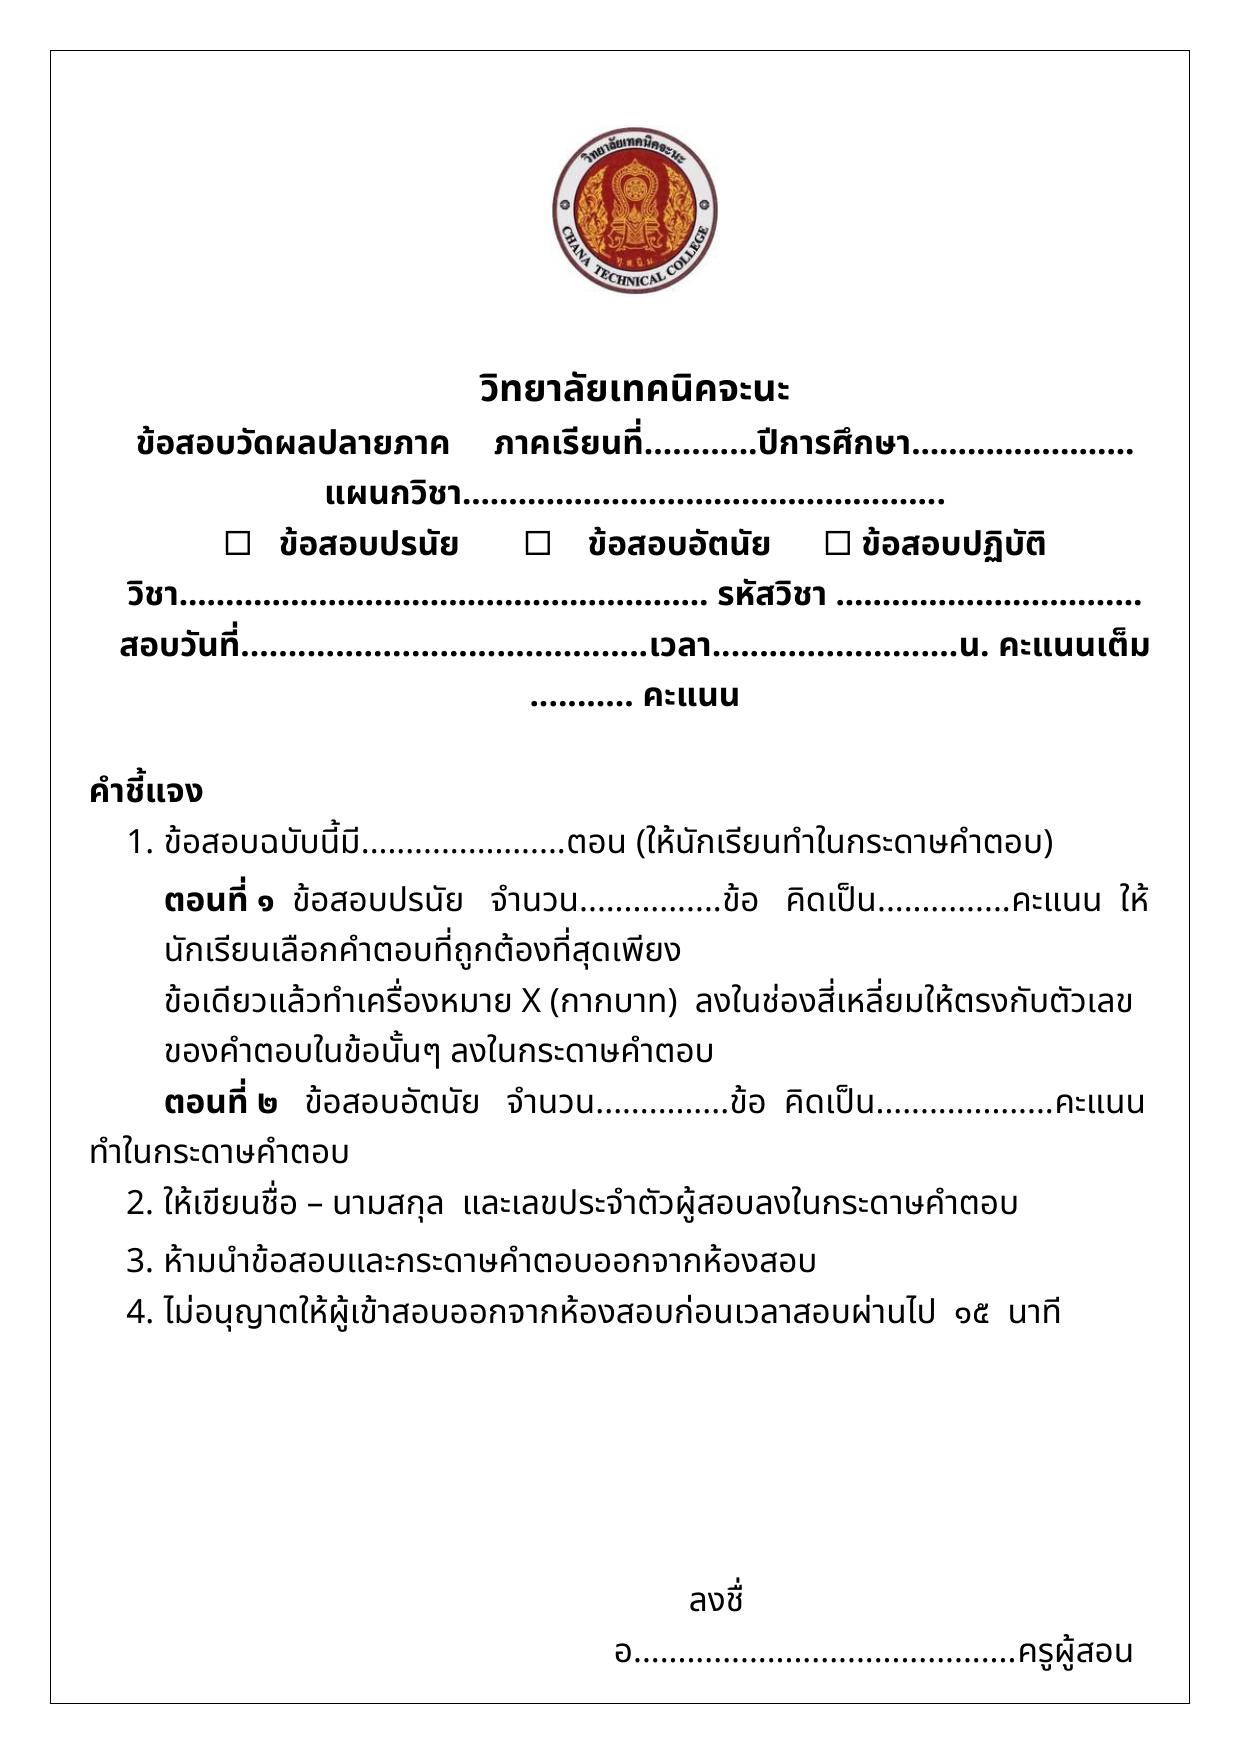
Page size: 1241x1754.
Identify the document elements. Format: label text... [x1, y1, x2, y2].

text คำชี้แจง [89, 767, 1181, 818]
list ข้อสอบฉบับนี้มี.......................ตอน (ให้นักเรียนทำในกระดาษคำตอบ) [126, 818, 1181, 868]
text ข้อเดียวแล้วทำเครื่องหมาย X (กากบาท) ลงในช่องสี่เหลี่ยมให้ตรงกับตัวเลขของคำตอบในข้อนั้นๆ ลงในกระดาษคำตอบ [164, 977, 1181, 1078]
text ลงชื่อ...........................................ครูผู้สอน [614, 1576, 1181, 1677]
text ตอนที่ ๒ ข้อสอบอัตนัย จำนวน...............ข้อ คิดเป็น....................คะแนน ทำในกระดาษคำตอบ [89, 1078, 1181, 1179]
text ตอนที่ ๑ ข้อสอบปรนัย จำนวน................ข้อ คิดเป็น...............คะแนน ให้นักเรียนเลือกคำตอบที่ถูกต้องที่สุดเพียง [164, 876, 1181, 977]
text สอบวันที่...........................................เวลา..........................น. คะแนนเต็ม ........... คะแนน [89, 621, 1181, 722]
list ให้เขียนชื่อ – นามสกุล และเลขประจำตัวผู้สอบลงในกระดาษคำตอบ [126, 1179, 1181, 1229]
list ไม่อนุญาตให้ผู้เข้าสอบออกจากห้องสอบก่อนเวลาสอบผ่านไป ๑๕ นาที [126, 1288, 1181, 1338]
text ข้อสอบปรนัย ข้อสอบอัตนัย ข้อสอบปฏิบัติ [89, 520, 1181, 570]
list ห้ามนำข้อสอบและกระดาษคำตอบออกจากห้องสอบ [126, 1237, 1181, 1288]
text วิชา………………………………………………… รหัสวิชา …………………………… [89, 570, 1181, 621]
text ข้อสอบวัดผลปลายภาค ภาคเรียนที่............ปีการศึกษา…………………… [89, 418, 1181, 469]
picture [550, 125, 720, 298]
text วิทยาลัยเทคนิคจะนะ [89, 362, 1181, 418]
text แผนกวิชา……………………………………………. [89, 469, 1181, 520]
